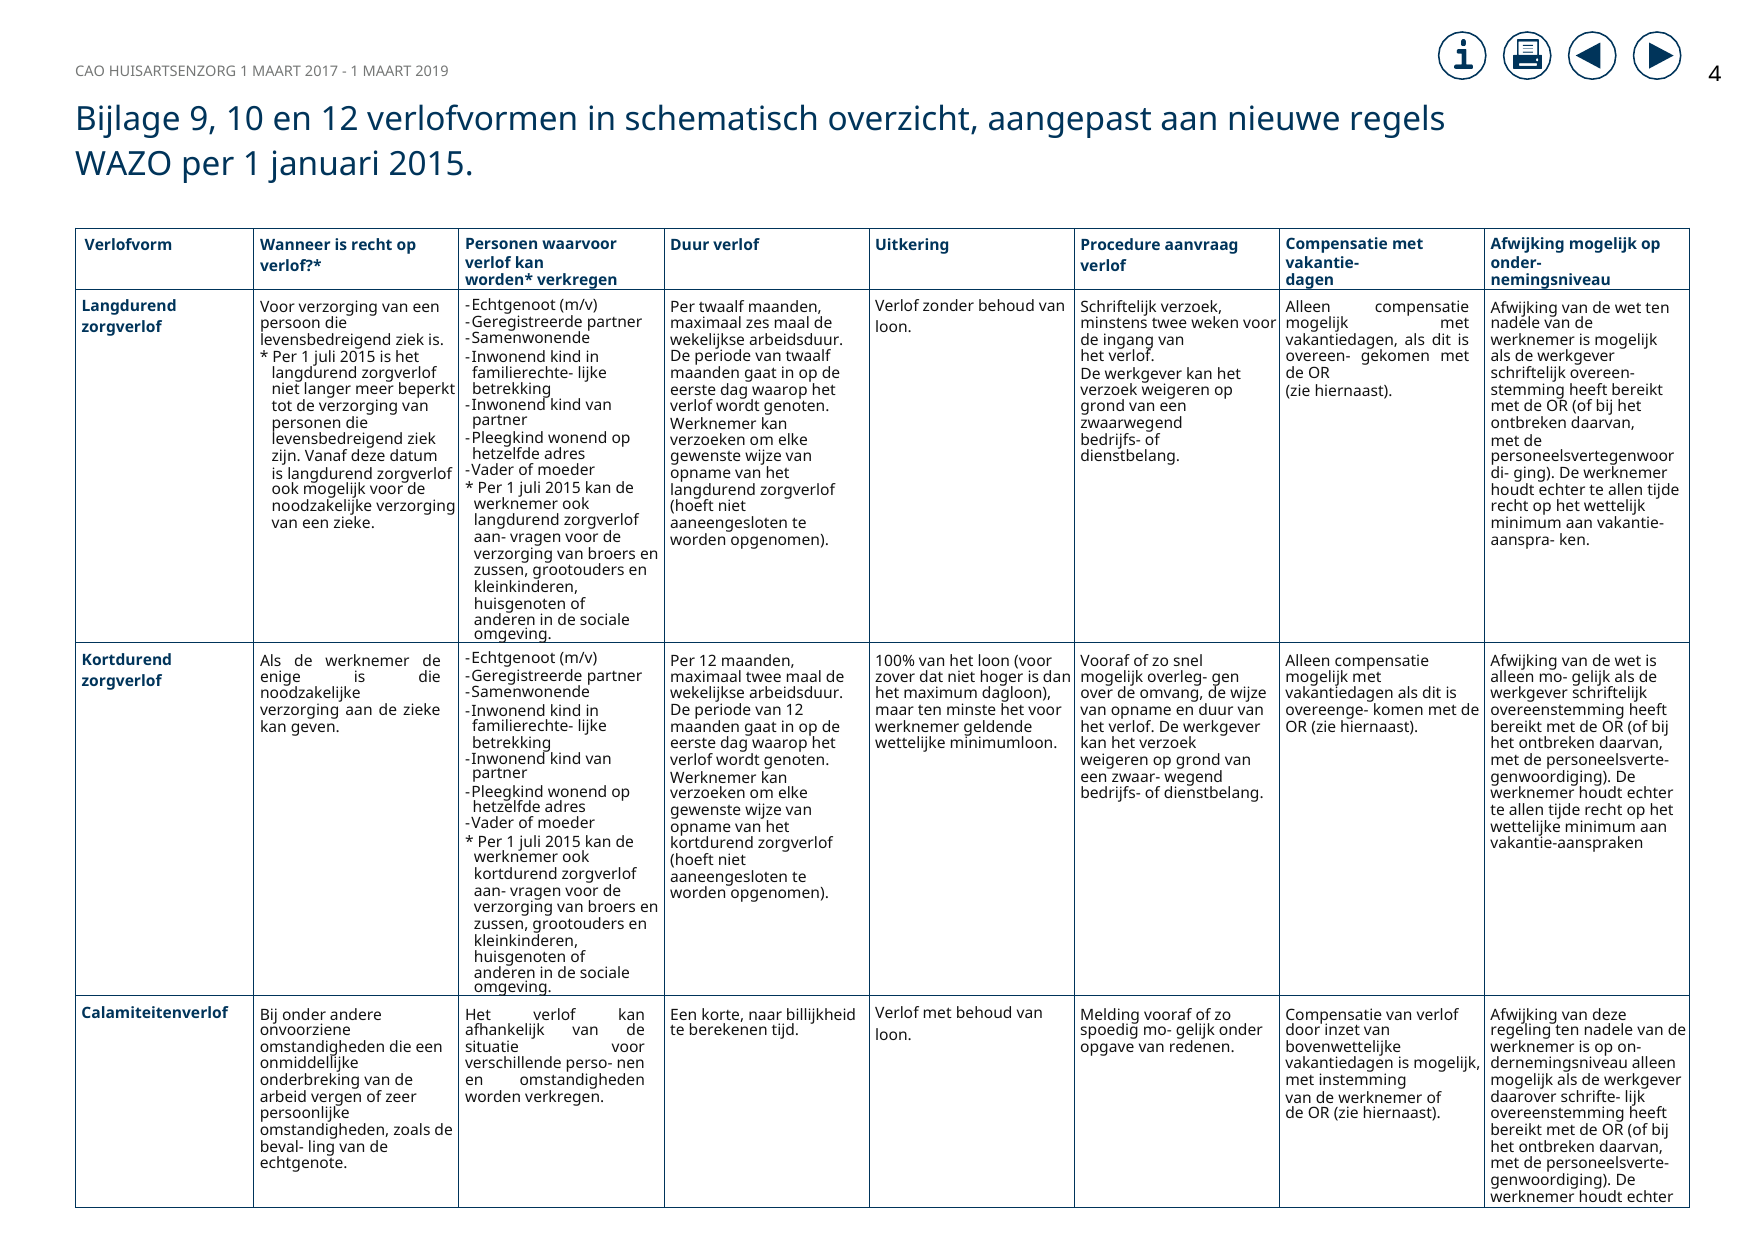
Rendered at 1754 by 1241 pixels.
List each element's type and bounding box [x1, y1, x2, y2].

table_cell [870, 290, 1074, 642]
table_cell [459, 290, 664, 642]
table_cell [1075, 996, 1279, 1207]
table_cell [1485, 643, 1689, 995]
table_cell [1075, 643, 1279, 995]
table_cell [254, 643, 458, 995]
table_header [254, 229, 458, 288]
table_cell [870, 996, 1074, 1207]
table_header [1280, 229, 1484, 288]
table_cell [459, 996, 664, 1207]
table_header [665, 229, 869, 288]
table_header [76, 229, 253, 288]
picture [1454, 39, 1473, 69]
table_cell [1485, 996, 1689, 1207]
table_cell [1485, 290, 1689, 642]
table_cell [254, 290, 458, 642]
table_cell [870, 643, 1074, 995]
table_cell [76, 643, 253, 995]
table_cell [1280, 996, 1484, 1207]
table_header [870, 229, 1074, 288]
picture [1513, 39, 1542, 69]
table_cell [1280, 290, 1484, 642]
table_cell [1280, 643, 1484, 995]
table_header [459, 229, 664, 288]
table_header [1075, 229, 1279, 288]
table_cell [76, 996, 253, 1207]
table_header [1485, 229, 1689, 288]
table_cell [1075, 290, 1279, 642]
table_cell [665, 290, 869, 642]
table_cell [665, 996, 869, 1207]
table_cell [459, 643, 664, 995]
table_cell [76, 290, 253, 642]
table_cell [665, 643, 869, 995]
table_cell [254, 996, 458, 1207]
